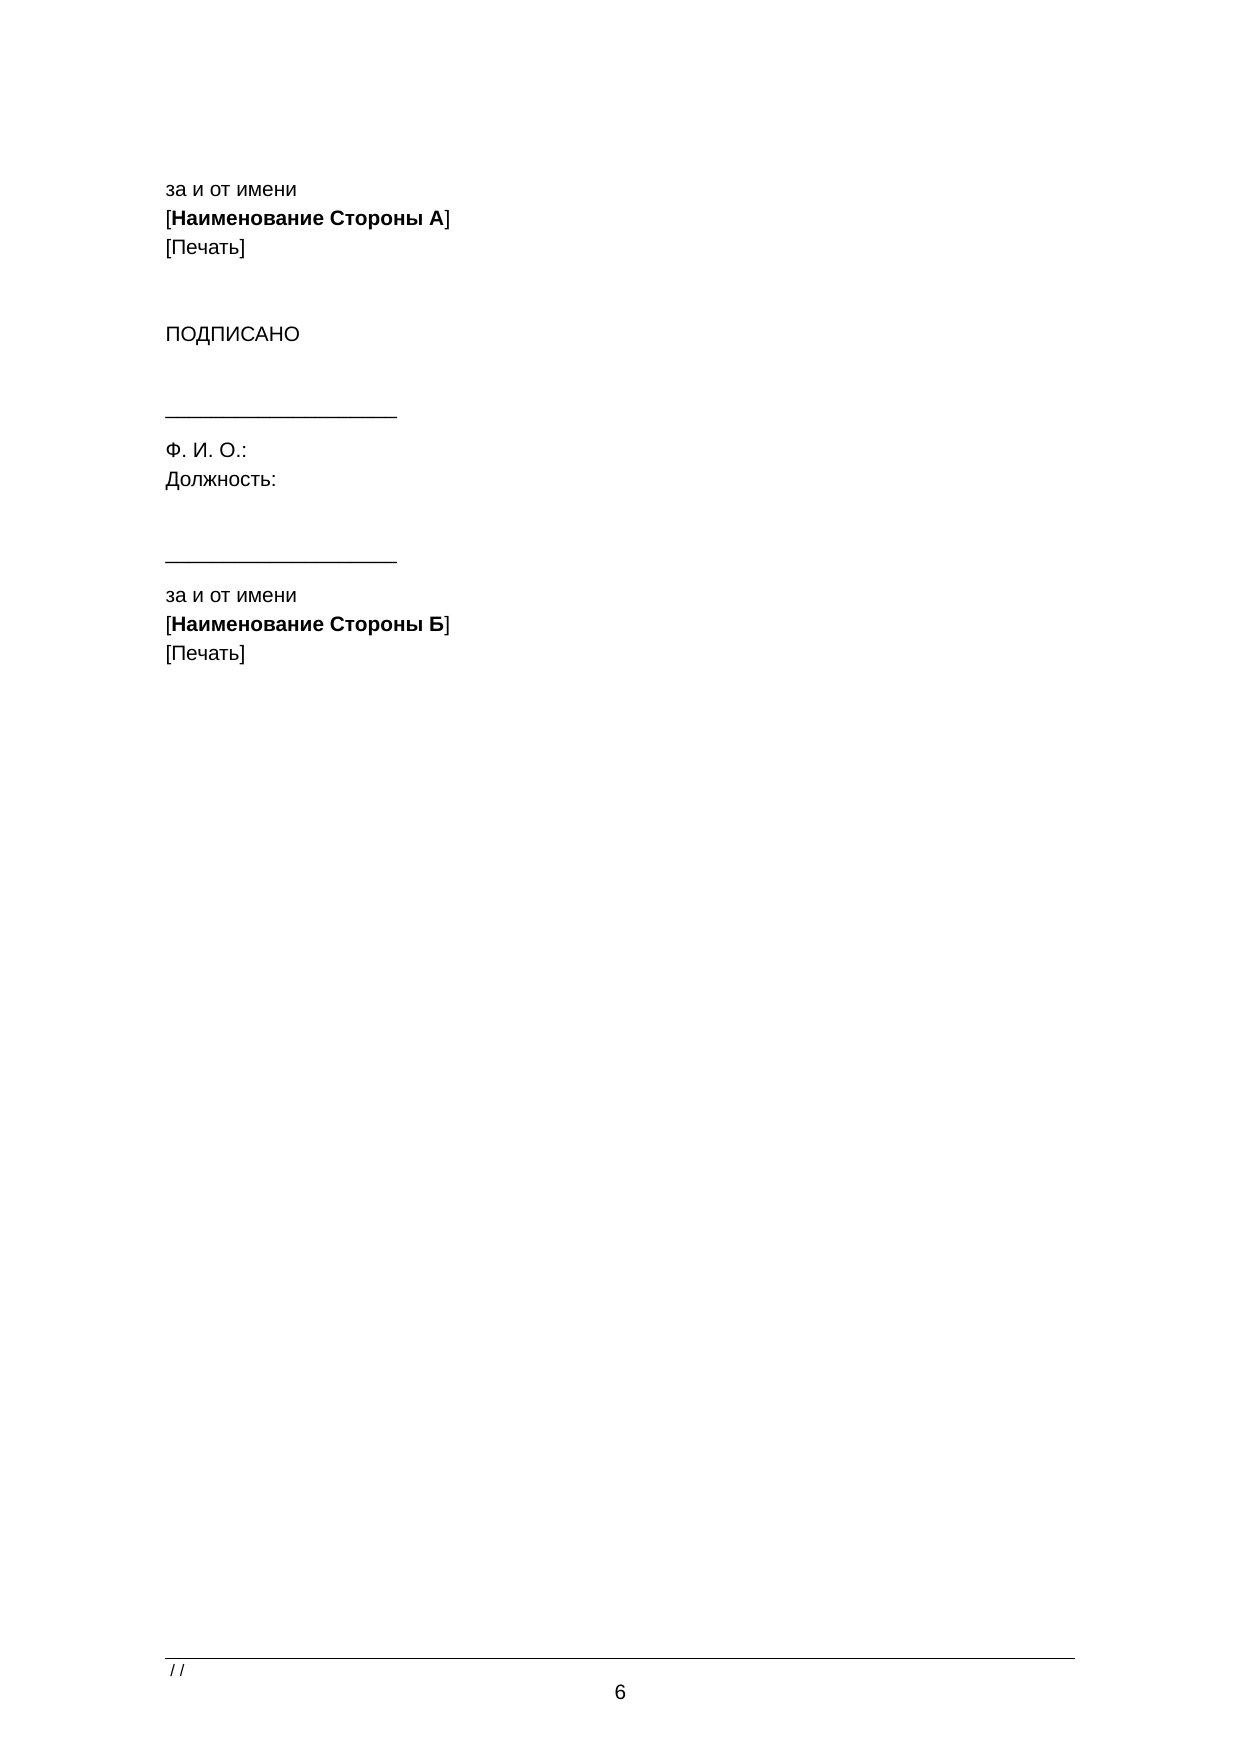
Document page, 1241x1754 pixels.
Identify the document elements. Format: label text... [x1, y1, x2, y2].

text за и от имени [Наименование Стороны Б] [Печать] [165, 583, 1075, 665]
text ПОДПИСАНО [165, 322, 1075, 346]
text за и от имени [Наименование Стороны А] [Печать] [165, 177, 1075, 259]
text Ф. И. О.: Должность: [165, 438, 1075, 520]
text ____________________ [165, 366, 1075, 419]
text ____________________ [165, 540, 1075, 564]
